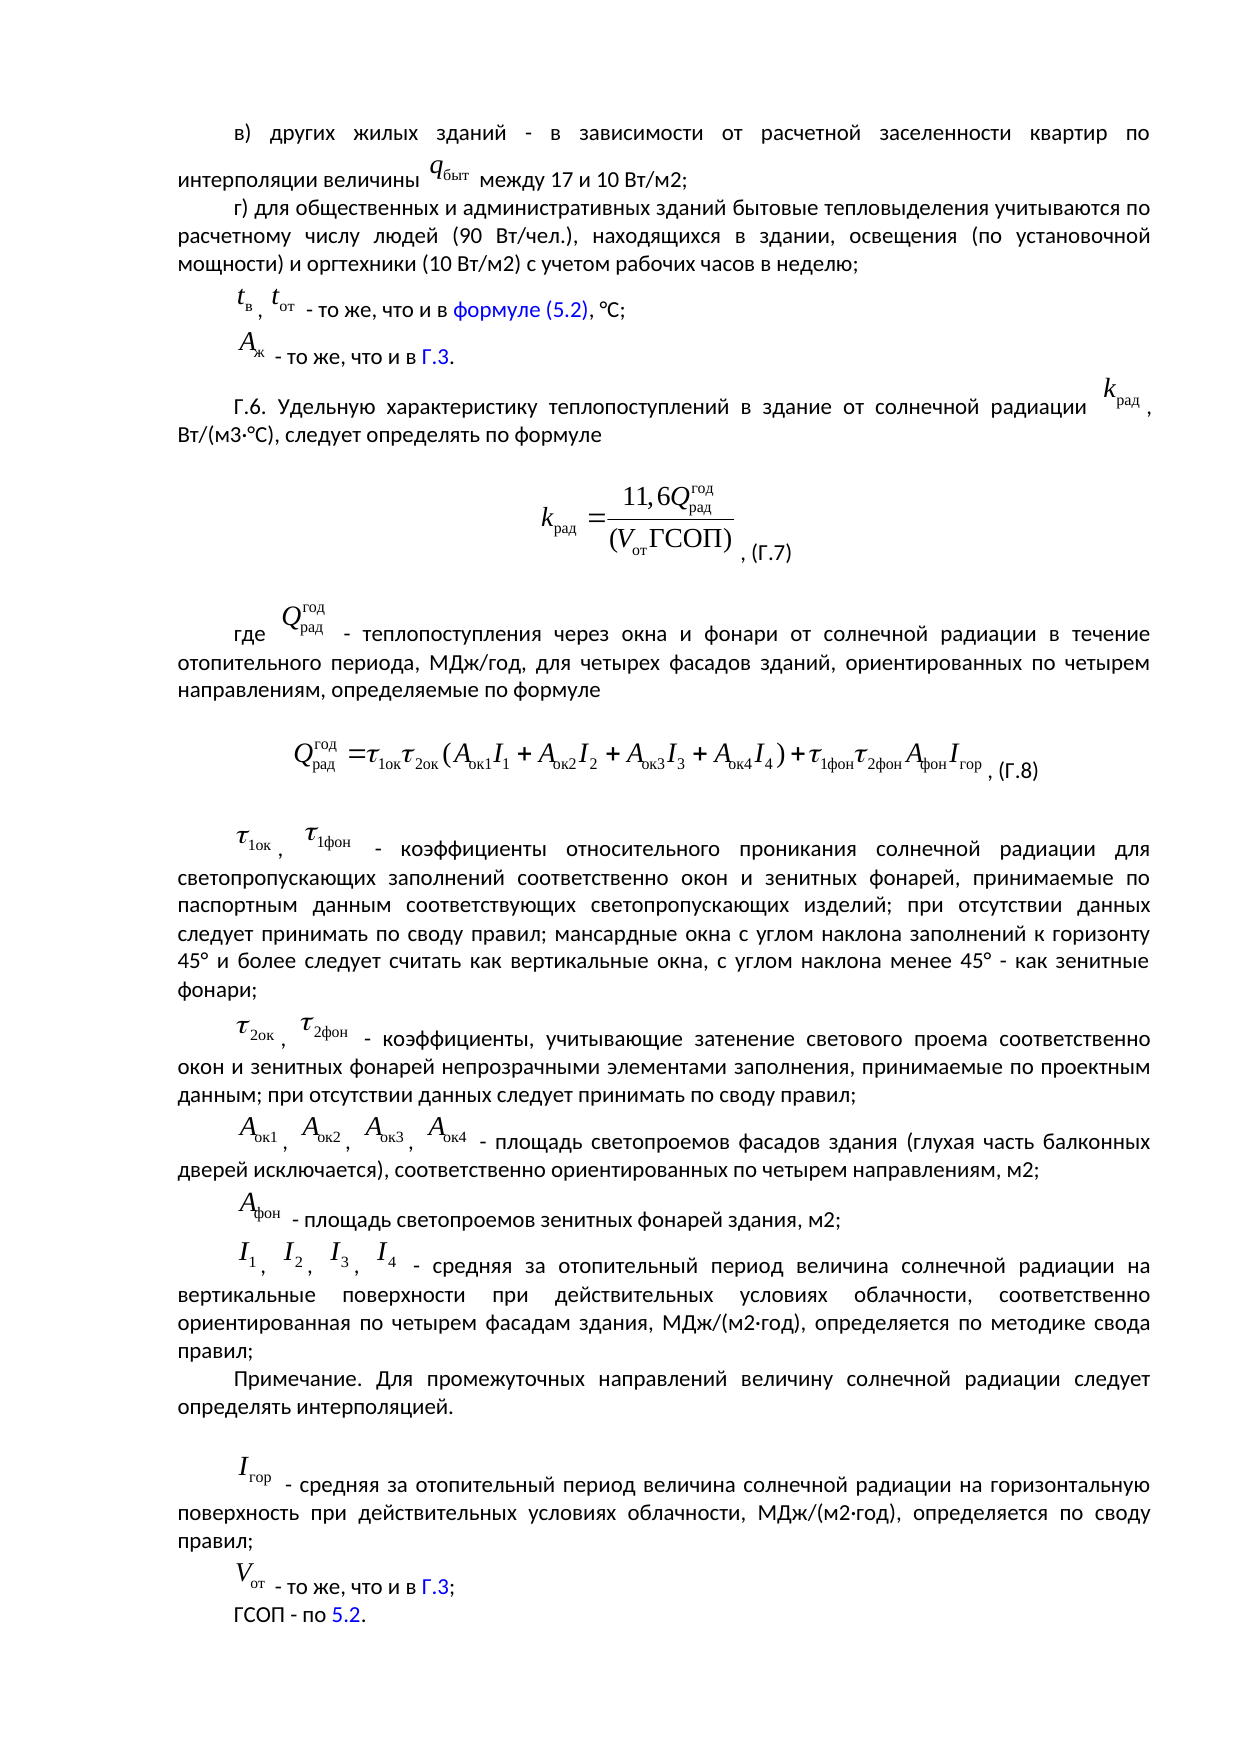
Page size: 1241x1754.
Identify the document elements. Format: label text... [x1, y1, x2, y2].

text , - коэффициенты, учитывающие затенение светового проема соответственно окон и зенитных фонарей непрозрачными элементами заполнения, принимаемые по проектным данным; при отсутствии данных следует принимать по своду правил; [177, 1003, 1152, 1108]
text ГСОП - по 5.2. [177, 1601, 1152, 1629]
text , - то же, что и в формуле (5.2), °C; [177, 277, 1152, 323]
text - площадь светопроемов зенитных фонарей здания, м2; [177, 1183, 1152, 1233]
text , - коэффициенты относительного проникания солнечной радиации для светопропускающих заполнений соответственно окон и зенитных фонарей, принимаемые по паспортным данным соответствующих светопропускающих изделий; при отсутствии данных следует принимать по своду правил; мансардные окна с углом наклона заполнений к горизонту 45° и более следует считать как вертикальные окна, с углом наклона менее 45° - как зенитные фонари; [177, 813, 1152, 1003]
text где - теплопоступления через окна и фонари от солнечной радиации в течение отопительного периода, МДж/год, для четырех фасадов зданий, ориентированных по четырем направлениям, определяемые по формуле [177, 595, 1152, 704]
text в) других жилых зданий - в зависимости от расчетной заселенности квартир по интерполяции величины между 17 и 10 Вт/м2; [177, 118, 1152, 193]
text , (Г.8) [177, 732, 1152, 785]
text , (Г.7) [177, 476, 1152, 567]
text , , , - площадь светопроемов фасадов здания (глухая часть балконных дверей исключается), соответственно ориентированных по четырем направлениям, м2; [177, 1109, 1152, 1183]
text - то же, что и в Г.3. [177, 324, 1152, 370]
text , , , - средняя за отопительный период величина солнечной радиации на вертикальные поверхности при действительных условиях облачности, соответственно ориентированная по четырем фасадам здания, МДж/(м2·год), определяется по методике свода правил; [177, 1233, 1152, 1364]
text Г.6. Удельную характеристику теплопоступлений в здание от солнечной радиации , Вт/(м3·°C), следует определять по формуле [177, 370, 1152, 448]
text Примечание. Для промежуточных направлений величину солнечной радиации следует определять интерполяцией. [177, 1364, 1152, 1420]
text - средняя за отопительный период величина солнечной радиации на горизонтальную поверхность при действительных условиях облачности, МДж/(м2·год), определяется по своду правил; [177, 1448, 1152, 1554]
text г) для общественных и административных зданий бытовые тепловыделения учитываются по расчетному числу людей (90 Вт/чел.), находящихся в здании, освещения (по установочной мощности) и оргтехники (10 Вт/м2) с учетом рабочих часов в неделю; [177, 193, 1152, 277]
text - то же, что и в Г.3; [177, 1554, 1152, 1601]
